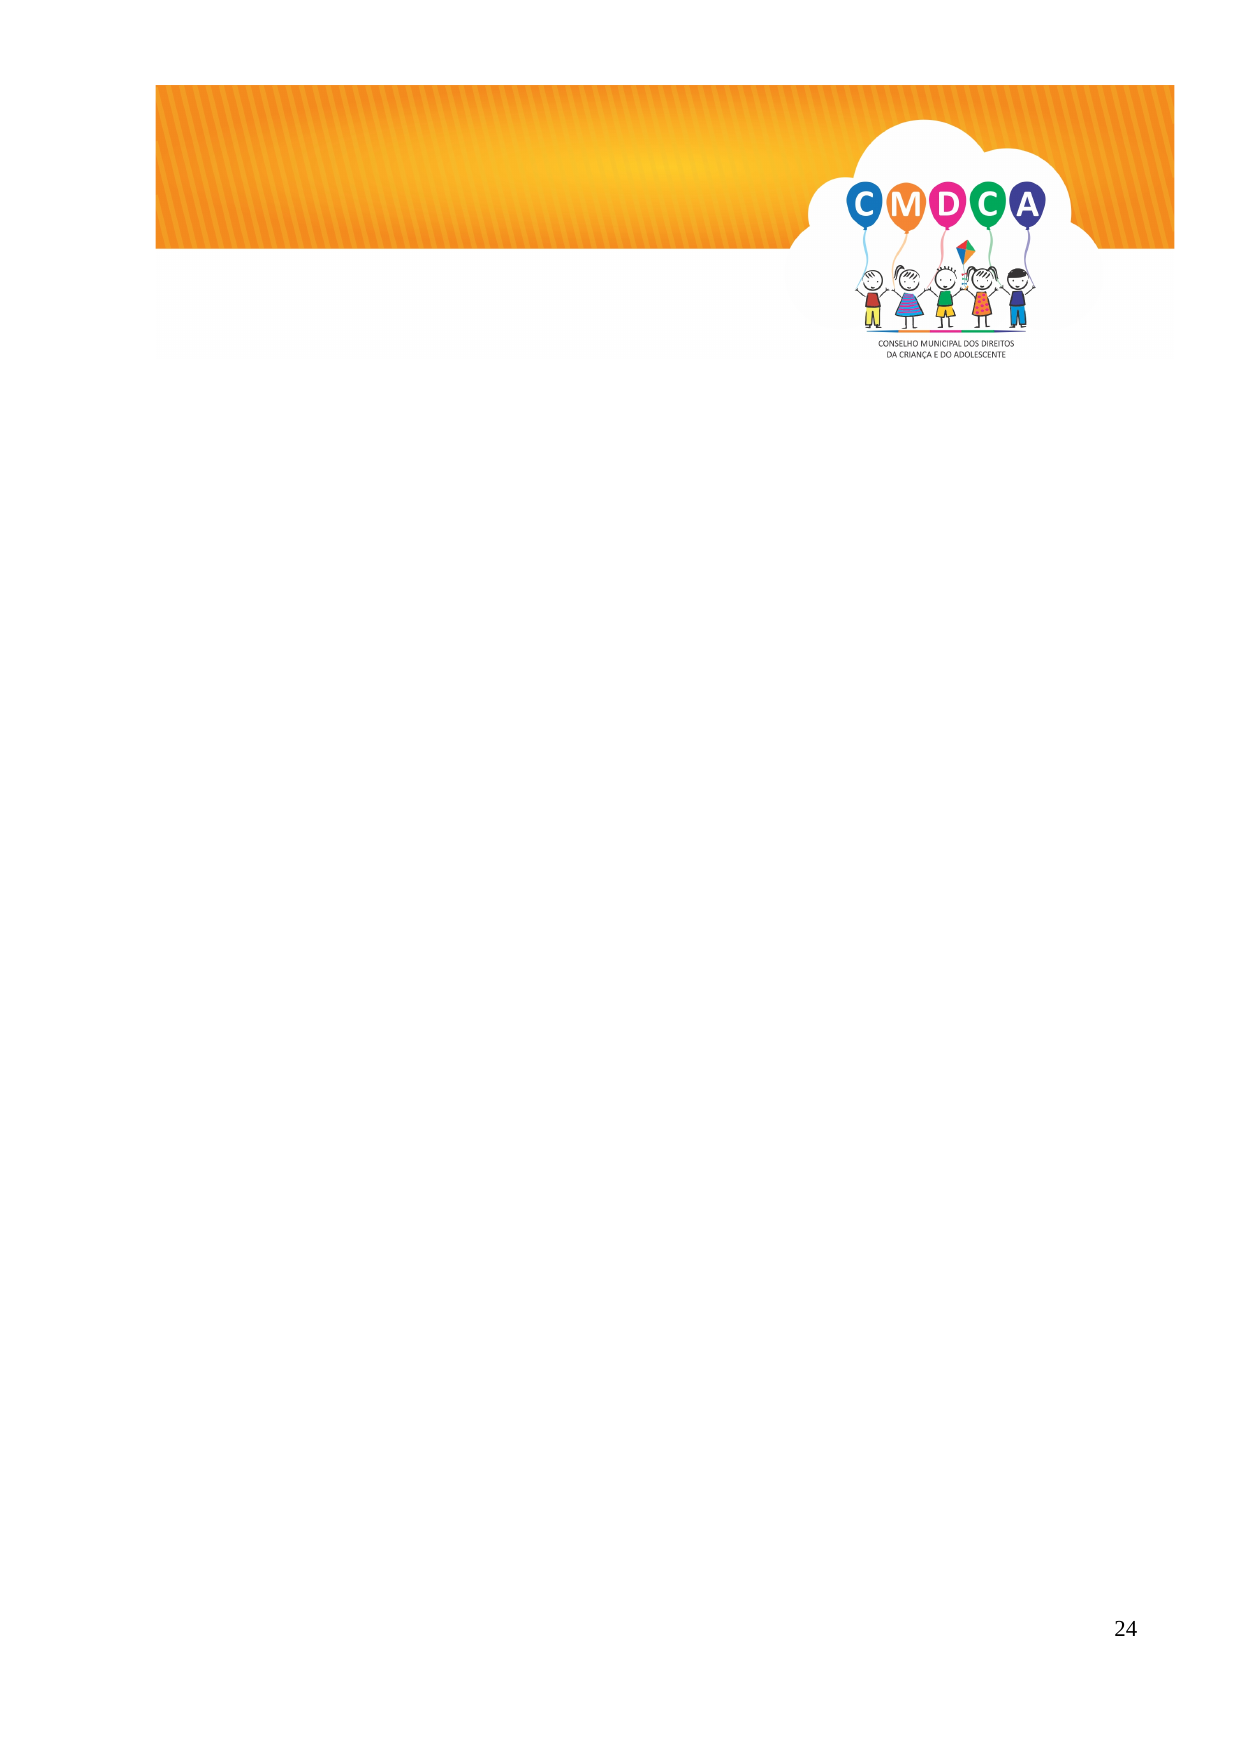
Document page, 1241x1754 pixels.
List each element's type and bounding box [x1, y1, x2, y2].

picture [155, 85, 1175, 359]
